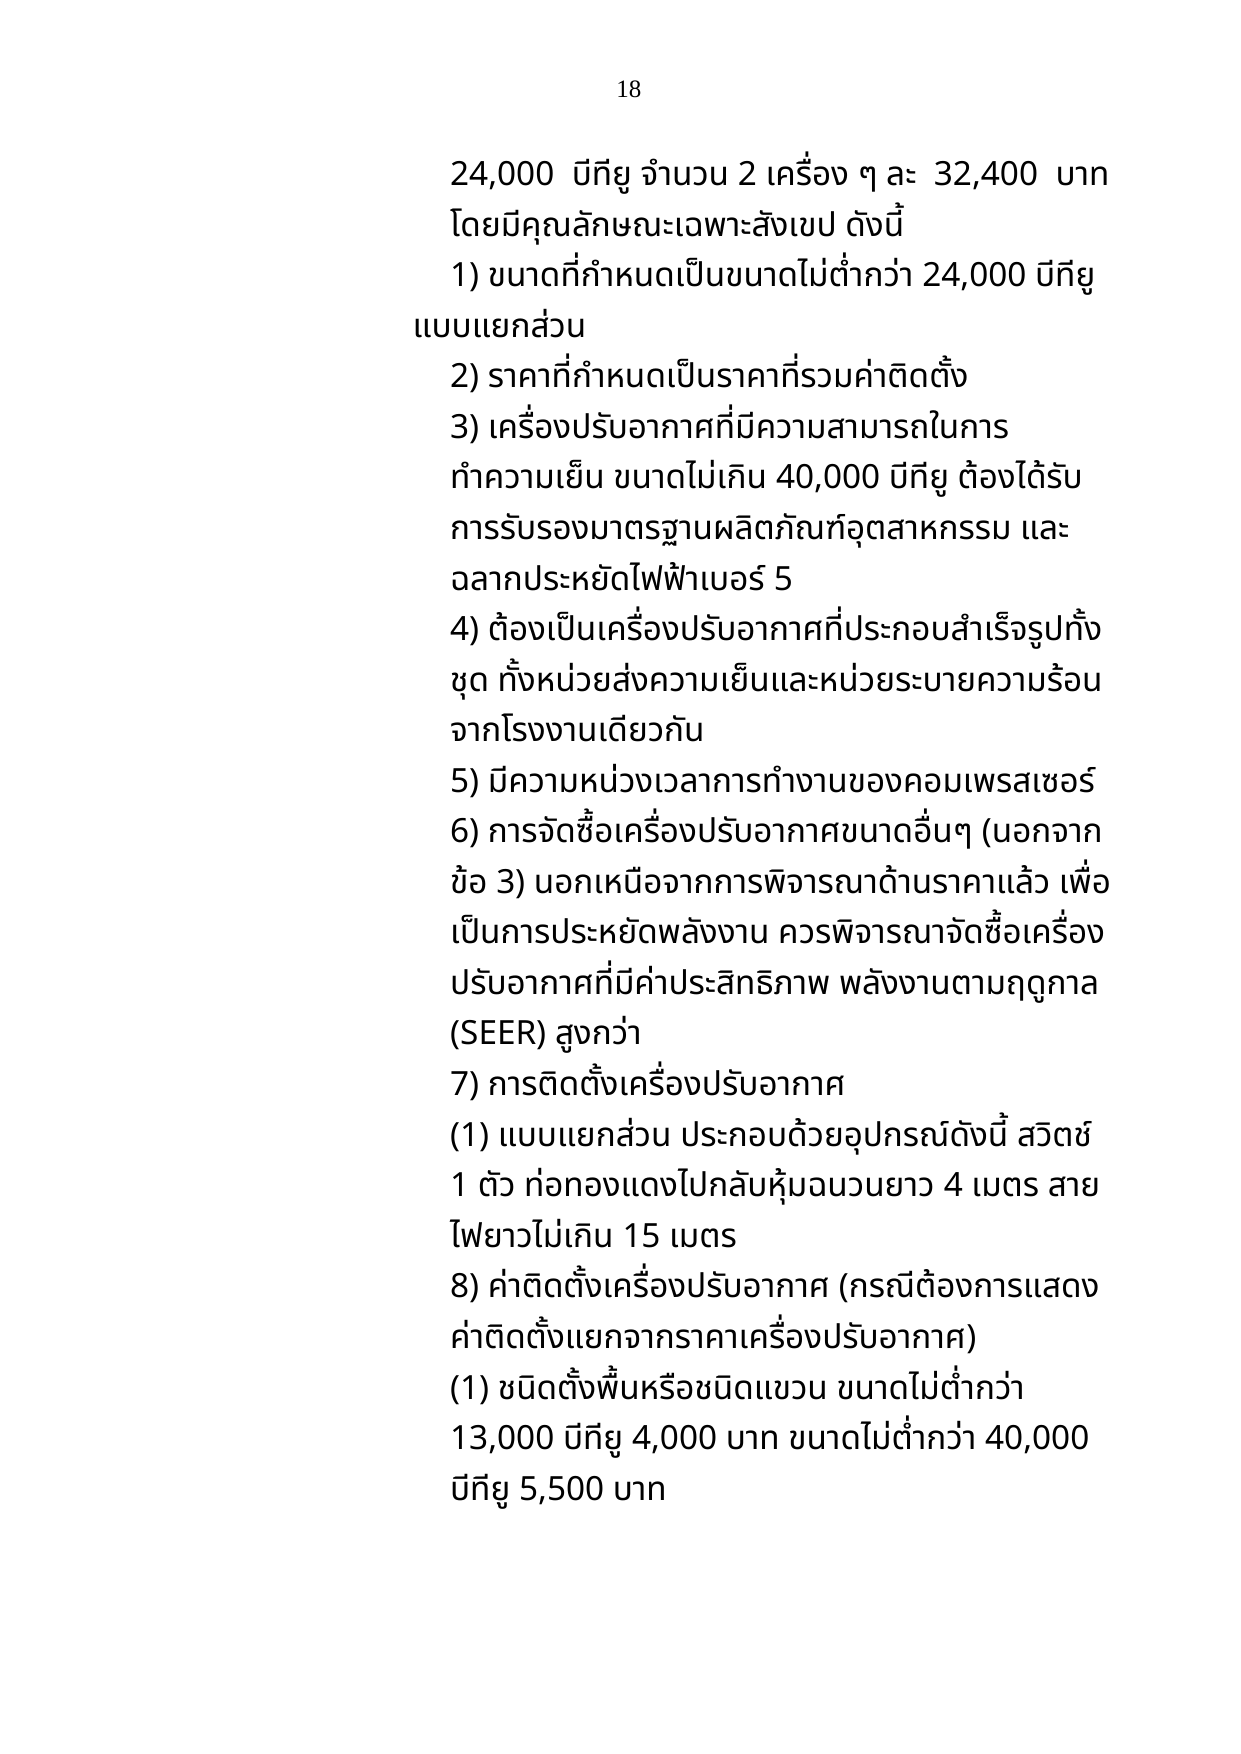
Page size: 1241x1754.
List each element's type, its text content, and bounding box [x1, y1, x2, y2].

list 4) ต้องเป็นเครื่องปรับอากาศที่ประกอบสำเร็จรูปทั้งชุด ทั้งหน่วยส่งความเย็นและหน่วยระบายความร้อนจากโรงงานเดียวกัน [450, 605, 1107, 756]
list 7) การติดตั้งเครื่องปรับอากาศ [412, 1060, 1107, 1110]
list 2) ราคาที่กำหนดเป็นราคาที่รวมค่าติดตั้ง [375, 352, 1107, 403]
list 5) มีความหน่วงเวลาการทำงานของคอมเพรสเซอร์ [412, 756, 1107, 807]
list 8) ค่าติดตั้งเครื่องปรับอากาศ (กรณีต้องการแสดงค่าติดตั้งแยกจากราคาเครื่องปรับอากาศ) [450, 1262, 1107, 1363]
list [450, 150, 1139, 251]
list (1) แบบแยกส่วน ประกอบด้วยอุปกรณ์ดังนี้ สวิตช์ 1 ตัว ท่อทองแดงไปกลับหุ้มฉนวนยาว 4 เมตร สายไฟยาวไม่เกิน 15 เมตร [450, 1110, 1107, 1262]
list (1) ชนิดตั้งพื้นหรือชนิดแขวน ขนาดไม่ต่ำกว่า 13,000 บีทียู 4,000 บาท ขนาดไม่ต่ำกว่า 40,000 บีทียู 5,500 บาท [450, 1363, 1107, 1515]
list 3) เครื่องปรับอากาศที่มีความสามารถในการทำความเย็น ขนาดไม่เกิน 40,000 บีทียู ต้องได้รับการรับรองมาตรฐานผลิตภัณฑ์อุตสาหกรรม และฉลากประหยัดไฟฟ้าเบอร์ 5 [450, 403, 1107, 605]
list 1) ขนาดที่กำหนดเป็นขนาดไม่ต่ำกว่า 24,000 บีทียู แบบแยกส่วน [412, 251, 1107, 352]
list 6) การจัดซื้อเครื่องปรับอากาศขนาดอื่นๆ (นอกจากข้อ 3) นอกเหนือจากการพิจารณาด้านราคาแล้ว เพื่อเป็นการประหยัดพลังงาน ควรพิจารณาจัดซื้อเครื่องปรับอากาศที่มีค่าประสิทธิภาพ พลังงานตามฤดูกาล (SEER) สูงกว่า [450, 807, 1139, 1060]
